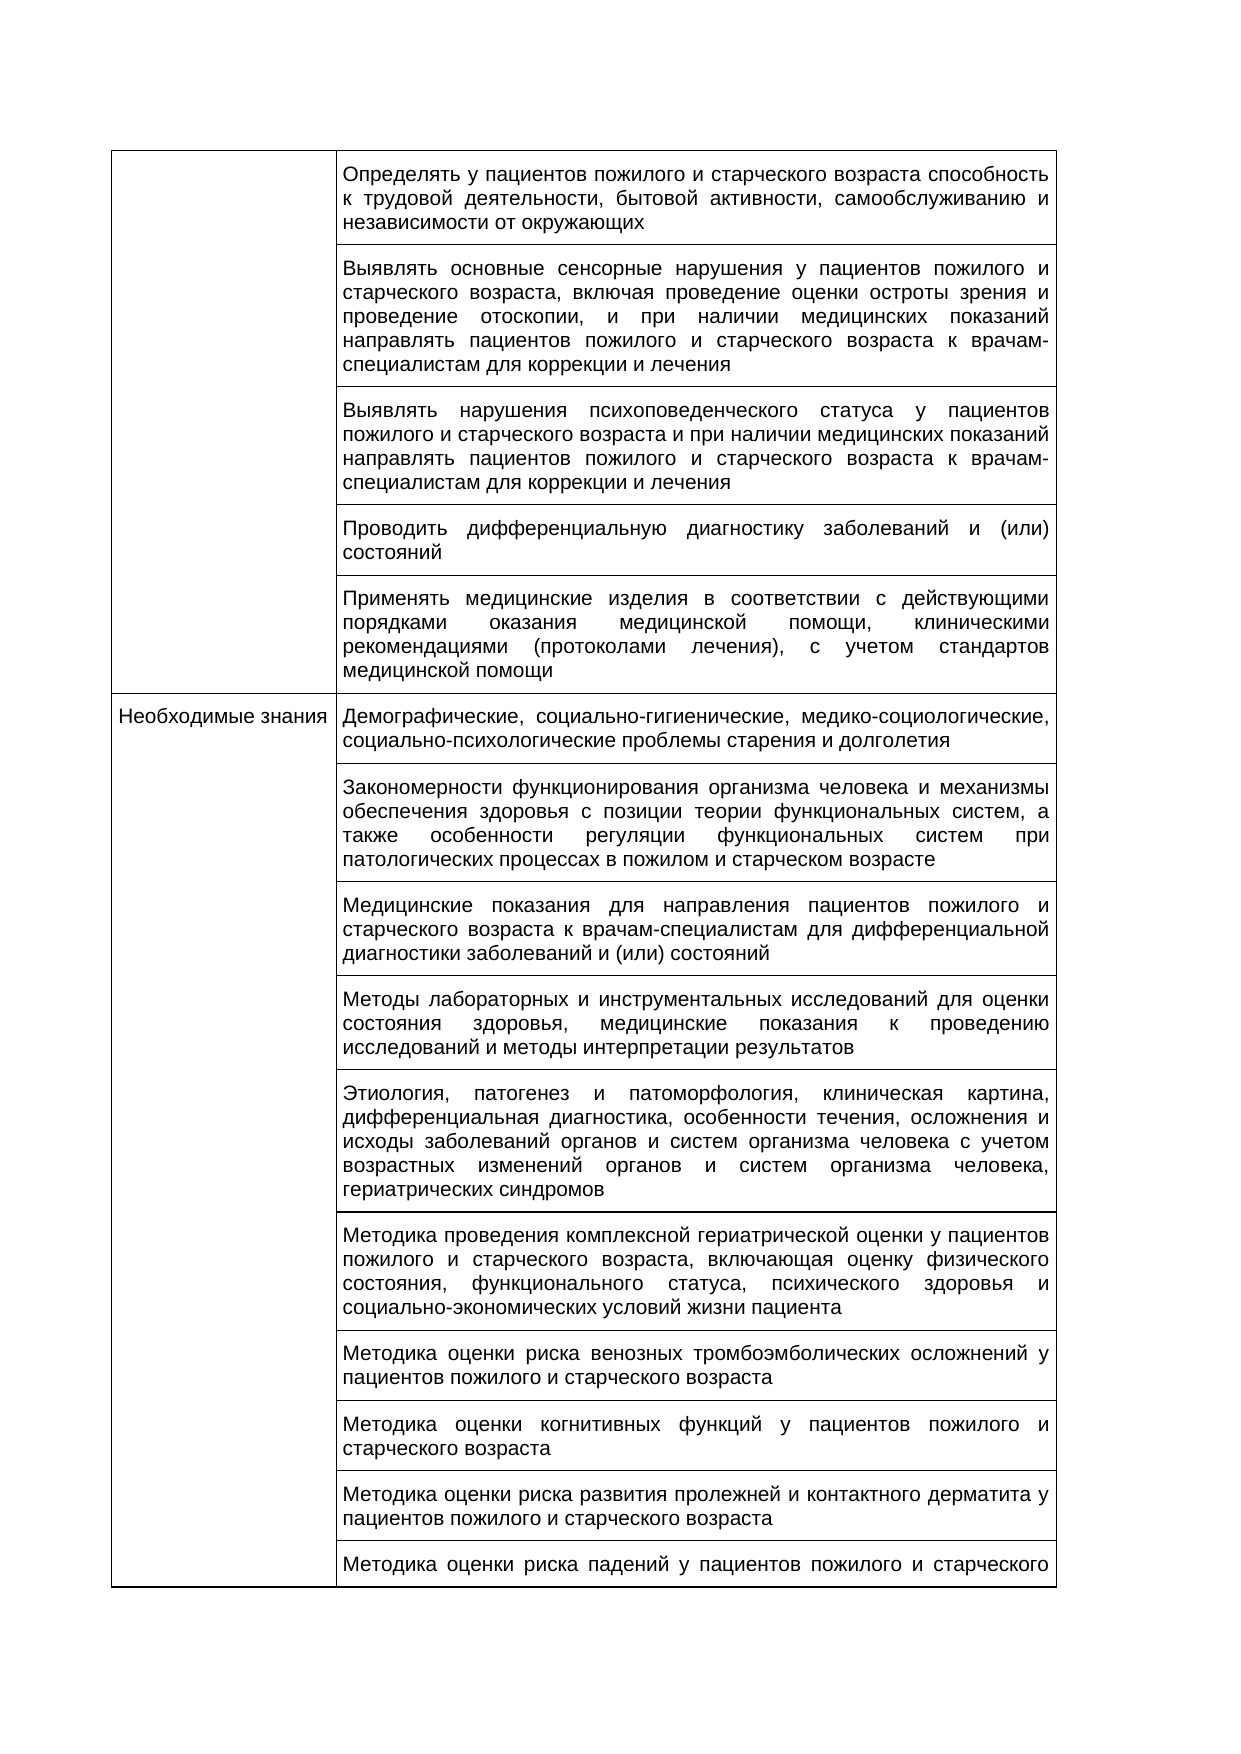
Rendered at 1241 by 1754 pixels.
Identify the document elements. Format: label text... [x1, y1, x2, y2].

table_cell Применять медицинские изделия в соответствии с действующими порядками оказания медицинской помощи, клиническими рекомендациями (протоколами лечения), с учетом стандартов медицинской помощи [337, 576, 1056, 693]
table_cell Методика оценки риска венозных тромбоэмболических осложнений у пациентов пожилого и старческого возраста [337, 1331, 1056, 1400]
table_cell Методика оценки когнитивных функций у пациентов пожилого и старческого возраста [337, 1401, 1056, 1470]
table_cell Определять у пациентов пожилого и старческого возраста способность к трудовой деятельности, бытовой активности, самообслуживанию и независимости от окружающих [337, 151, 1056, 244]
table_cell Демографические, социально-гигиенические, медико-социологические, социально-психологические проблемы старения и долголетия [337, 694, 1056, 763]
table_cell Методика оценки риска развития пролежней и контактного дерматита у пациентов пожилого и старческого возраста [337, 1471, 1056, 1540]
table_cell Выявлять основные сенсорные нарушения у пациентов пожилого и старческого возраста, включая проведение оценки остроты зрения и проведение отоскопии, и при наличии медицинских показаний направлять пациентов пожилого и старческого возраста к врачам-специалистам для коррекции и лечения [337, 245, 1056, 386]
table_cell Этиология, патогенез и патоморфология, клиническая картина, дифференциальная диагностика, особенности течения, осложнения и исходы заболеваний органов и систем организма человека с учетом возрастных изменений органов и систем организма человека, гериатрических синдромов [337, 1070, 1056, 1211]
table_cell Закономерности функционирования организма человека и механизмы обеспечения здоровья с позиции теории функциональных систем, а также особенности регуляции функциональных систем при патологических процессах в пожилом и старческом возрасте [337, 764, 1056, 881]
table_cell Проводить дифференциальную диагностику заболеваний и (или) состояний [337, 505, 1056, 574]
table_cell Методы лабораторных и инструментальных исследований для оценки состояния здоровья, медицинские показания к проведению исследований и методы интерпретации результатов [337, 976, 1056, 1069]
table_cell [337, 1541, 1056, 1586]
table_cell Необходимые знания [112, 694, 336, 1586]
table_cell Методика проведения комплексной гериатрической оценки у пациентов пожилого и старческого возраста, включающая оценку физического состояния, функционального статуса, психического здоровья и социально-экономических условий жизни пациента [337, 1213, 1056, 1329]
table_cell Медицинские показания для направления пациентов пожилого и старческого возраста к врачам-специалистам для дифференциальной диагностики заболеваний и (или) состояний [337, 882, 1056, 975]
table_cell Выявлять нарушения психоповеденческого статуса у пациентов пожилого и старческого возраста и при наличии медицинских показаний направлять пациентов пожилого и старческого возраста к врачам-специалистам для коррекции и лечения [337, 387, 1056, 504]
